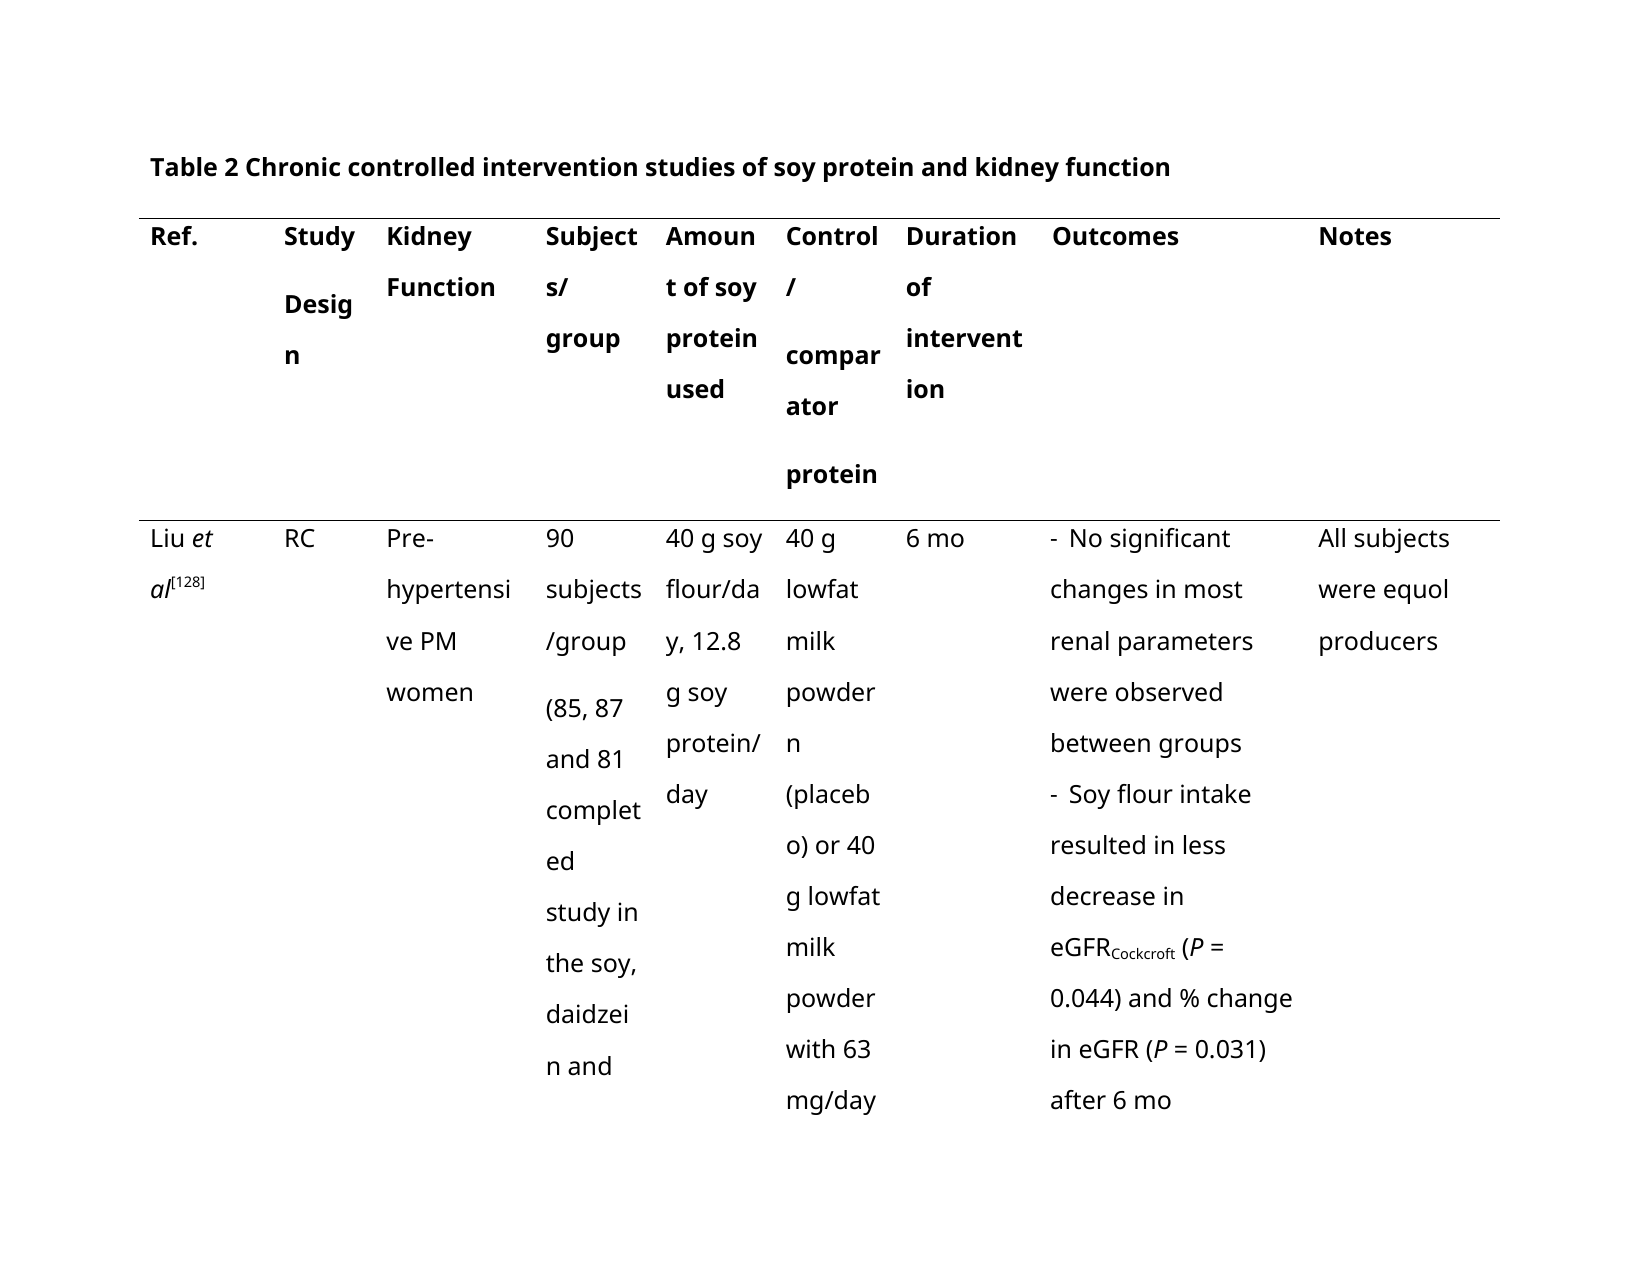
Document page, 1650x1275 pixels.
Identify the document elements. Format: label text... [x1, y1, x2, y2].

table_cell 40 g soy flour/day, 12.8 g soy protein/day [654, 521, 774, 1117]
table_cell Pre-hypertensive PM women [375, 521, 534, 1117]
table_cell RC [273, 521, 375, 1117]
table_cell No significant changes in most renal parameters were observed between groups Soy flour intake resulted in less decrease in eGFRCockcroft (P = 0.044) and % change in eGFR (P = 0.031) after 6 mo compared to the milk placebo group (p-0.044) Effect of soy flour consumption to increase eGFR was greater in women with higher initial plasma cystatin C concentrations (Cys-C > 1.14 mg/L)( P = 0.001 for eGFRCockcroft) compared to milk placebo [1041, 521, 1307, 1117]
table_cell All subjects were equol producers [1307, 521, 1500, 1117]
table_header Study Design [273, 219, 375, 520]
table_header Duration of intervention [894, 219, 1041, 520]
table_header Control/ comparator protein [774, 219, 894, 520]
table_header Outcomes [1041, 219, 1307, 520]
table_cell 40 g lowfat milk powder n (placebo) or 40 g lowfat milk powder with 63 mg/day daidzein [774, 521, 894, 1117]
table_header Kidney Function [375, 219, 534, 520]
table_cell Liu et al[128] [139, 521, 273, 1117]
table_header Subjects/group [534, 219, 654, 520]
table_cell 6 mo [894, 521, 1041, 1117]
table_cell 90 subjects/group (85, 87 and 81 completed study in the soy, daidzein and placebo groups, respectively) [534, 521, 654, 1117]
table_header Ref. [139, 219, 273, 520]
text Table 2 Chronic controlled intervention studies of soy protein and kidney function [150, 150, 1500, 184]
table_header Amount of soy protein used [654, 219, 774, 520]
table_header Notes [1307, 219, 1500, 520]
